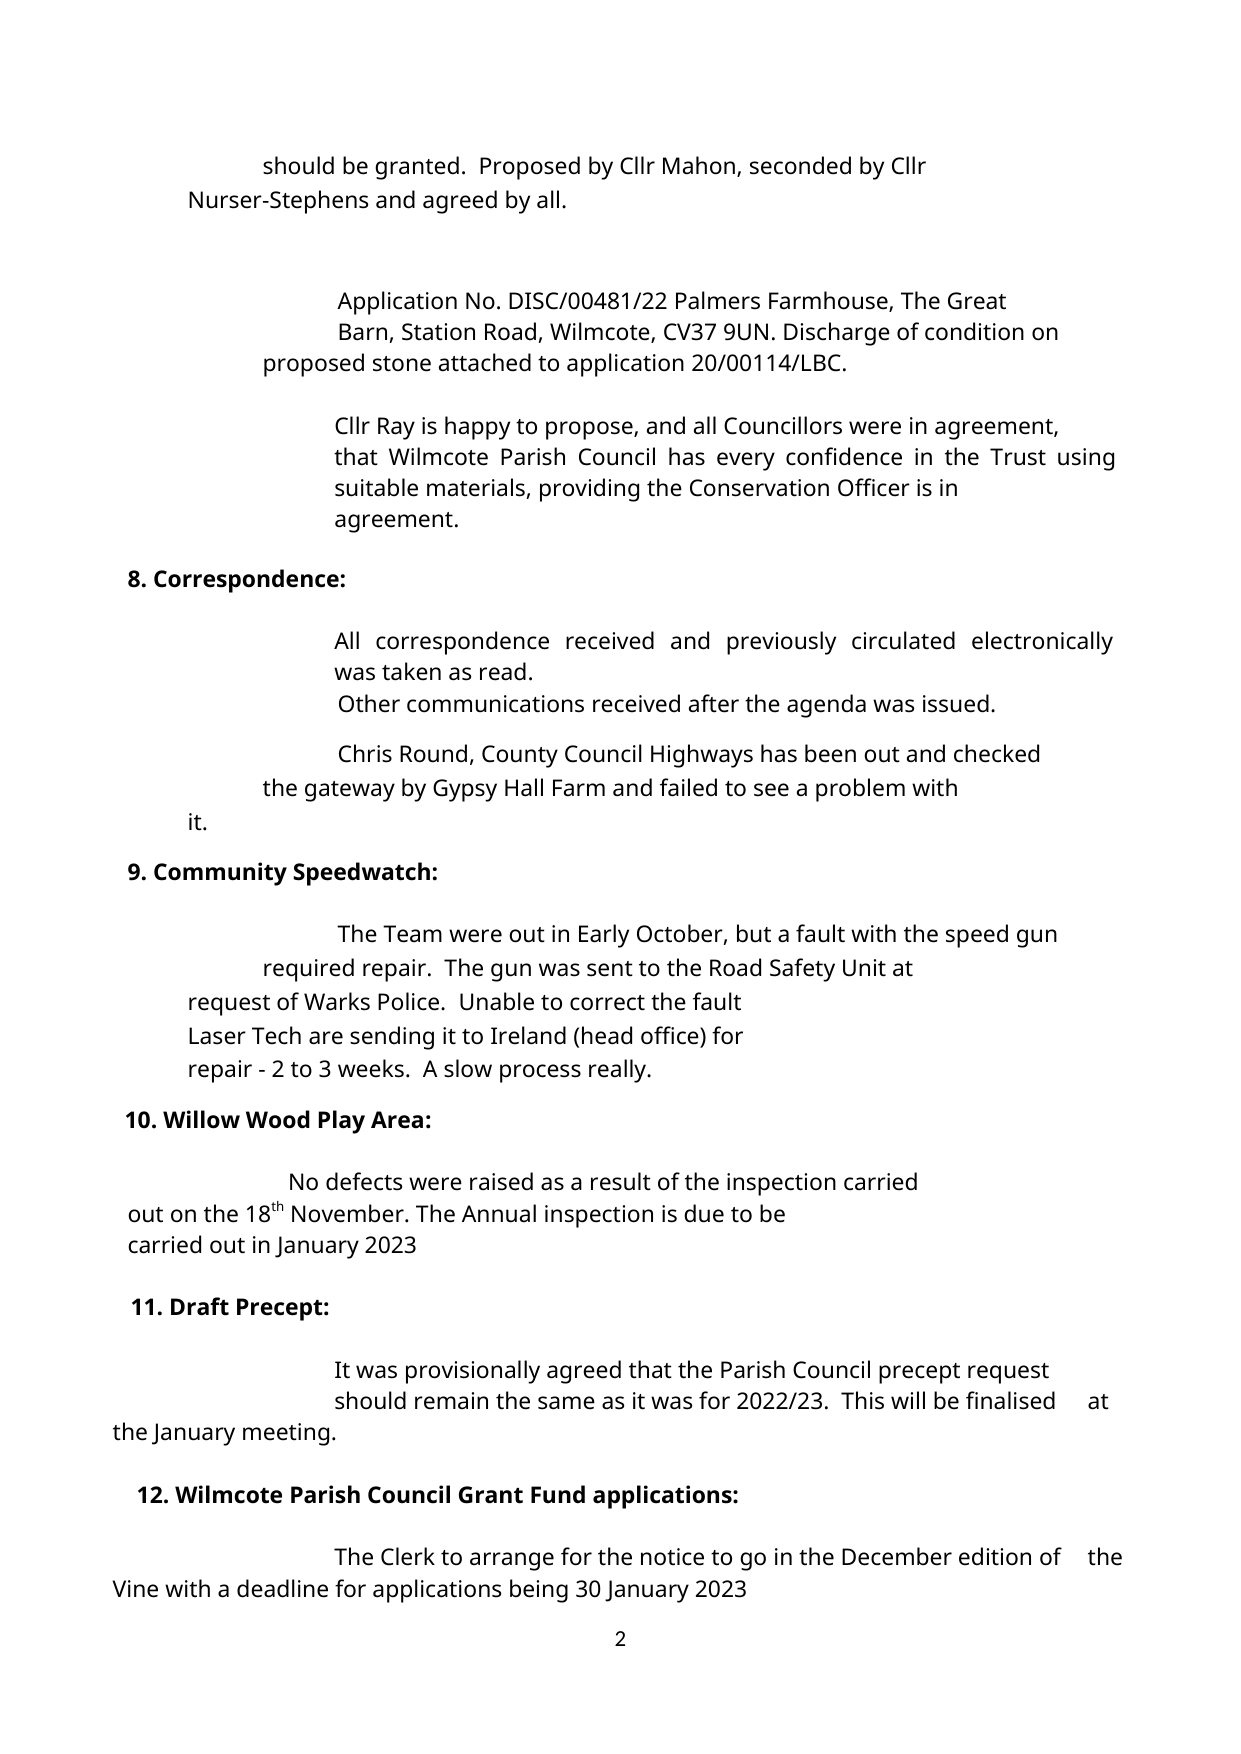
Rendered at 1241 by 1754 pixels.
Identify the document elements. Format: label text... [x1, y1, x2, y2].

text Application No. DISC/00481/22 Palmers Farmhouse, The Great Barn, Station Road, Wilmcote, CV37 9UN. Discharge of condition on proposed stone attached to application 20/00114/LBC. [179, 284, 1128, 378]
text Cllr Ray is happy to propose, and all Councillors were in agreement, [127, 409, 1128, 441]
text 8. Correspondence: [127, 563, 1128, 594]
text 9. Community Speedwatch: [127, 856, 1128, 887]
text 12. Wilmcote Parish Council Grant Fund applications: [112, 1479, 1128, 1510]
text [179, 150, 1128, 215]
text It was provisionally agreed that the Parish Council precept request should remain the same as it was for 2022/23. This will be finalised at the January meeting. [112, 1354, 1128, 1448]
text 10. Willow Wood Play Area: [112, 1104, 1128, 1135]
text No defects were raised as a result of the inspection carried out on the 18th November. The Annual inspection is due to be carried out in January 2023 [127, 1166, 1128, 1260]
text 11. Draft Precept: [112, 1291, 1128, 1323]
text The Team were out in Early October, but a fault with the speed gun required repair. The gun was sent to the Road Safety Unit at request of Warks Police. Unable to correct the fault Laser Tech are sending it to Ireland (head office) for repair - 2 to 3 weeks. A slow process really. [112, 918, 1128, 1085]
text that Wilmcote Parish Council has every confidence in the Trust using suitable materials, providing the Conservation Officer is in [127, 441, 1128, 503]
text agreement. [127, 503, 1128, 534]
text Other communications received after the agenda was issued. [142, 688, 1128, 719]
text All correspondence received and previously circulated electronically was taken as read. [127, 625, 1128, 688]
text Chris Round, County Council Highways has been out and checked the gateway by Gypsy Hall Farm and failed to see a problem with it. [142, 738, 1128, 837]
text The Clerk to arrange for the notice to go in the December edition of the Vine with a deadline for applications being 30 January 2023 [112, 1541, 1128, 1604]
